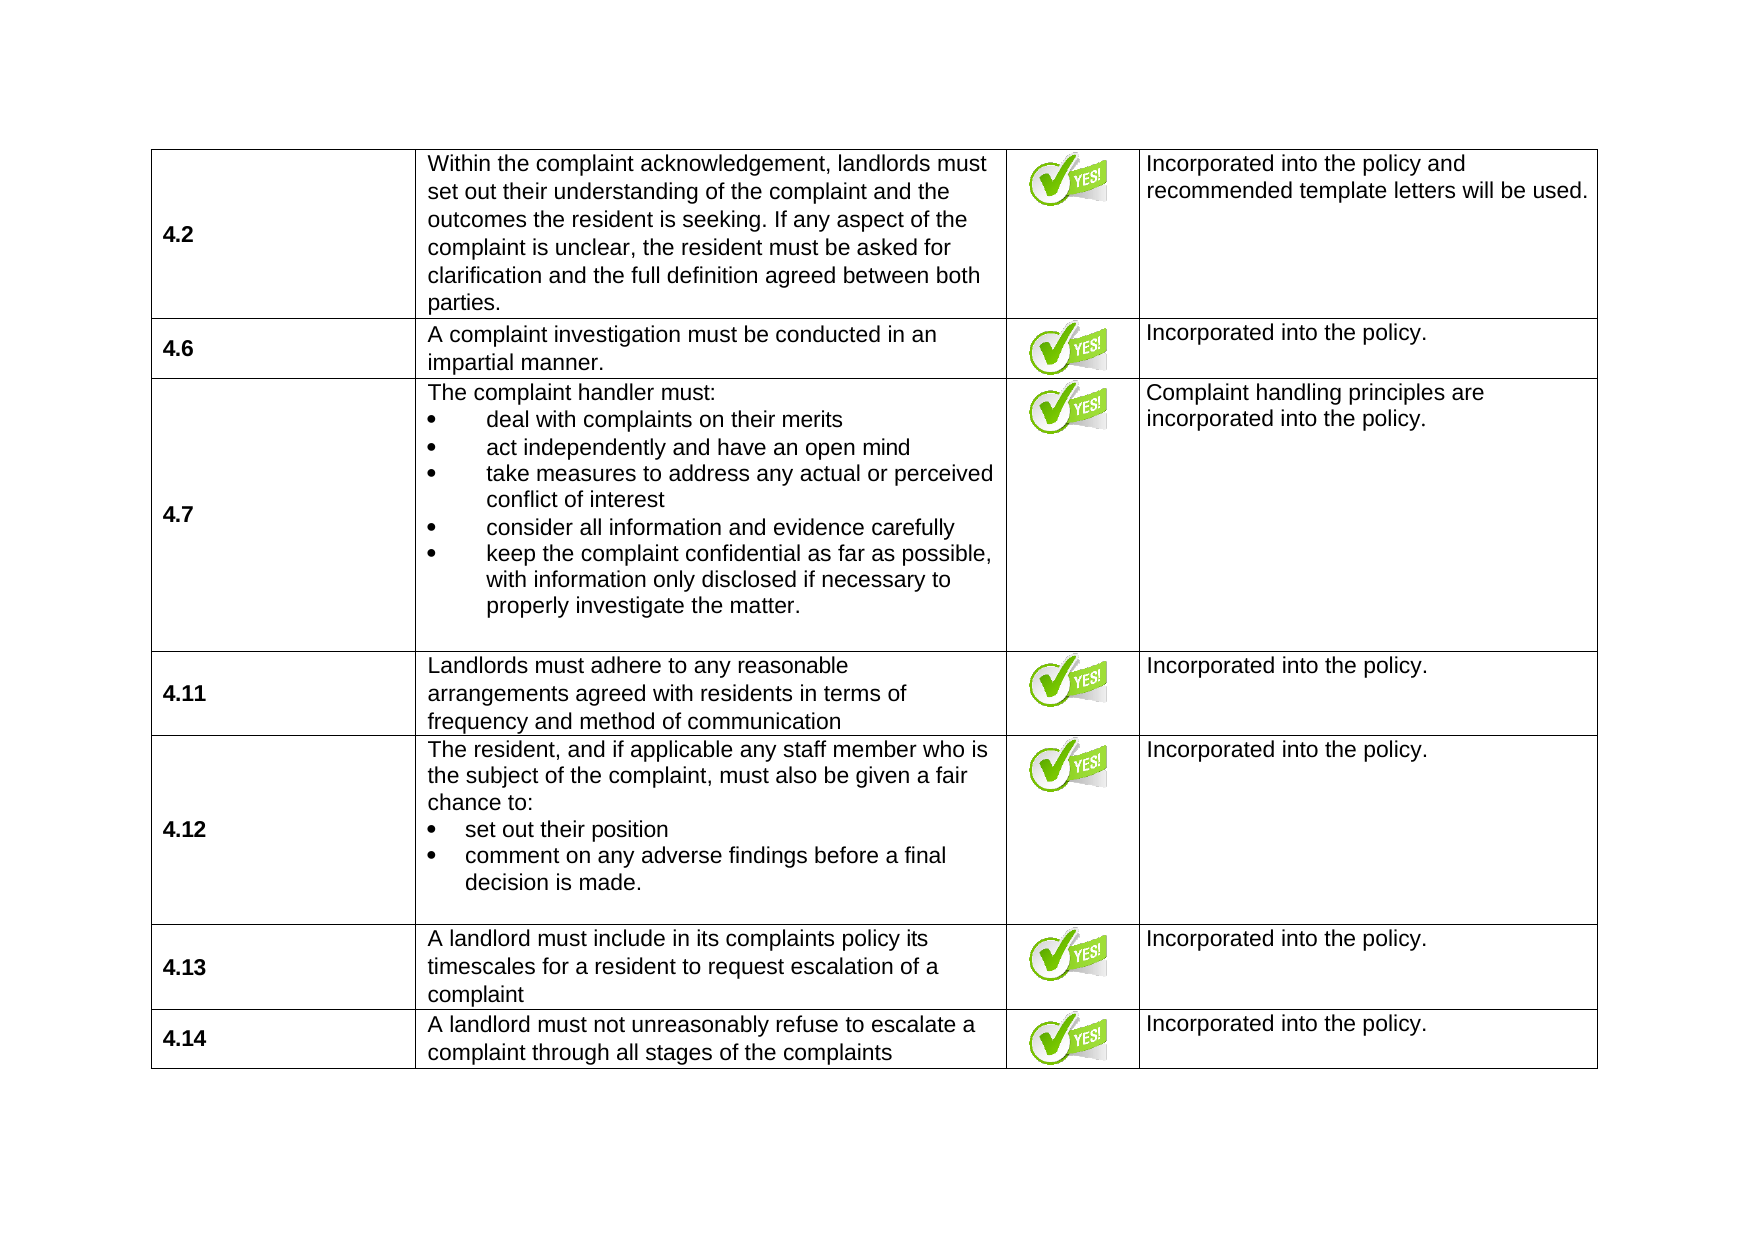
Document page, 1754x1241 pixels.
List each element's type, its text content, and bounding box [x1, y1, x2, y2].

table_cell A complaint investigation must be conducted in an impartial manner. [416, 319, 1006, 378]
table_cell Incorporated into the policy. [1140, 1010, 1597, 1068]
table_cell Complaint handling principles are incorporated into the policy. [1140, 379, 1597, 651]
table_cell [1007, 1010, 1139, 1068]
table_cell A landlord must not unreasonably refuse to escalate a complaint through all stages of the complaints [416, 1010, 1006, 1068]
picture [1026, 319, 1111, 376]
table_cell [1007, 652, 1139, 735]
table_header 4.2 [152, 150, 415, 318]
table_cell Landlords must adhere to any reasonable arrangements agreed with residents in terms of frequency and method of communication [416, 652, 1006, 735]
table_header Within the complaint acknowledgement, landlords must set out their understanding of the complaint and the outcomes the resident is seeking. If any aspect of the complaint is unclear, the resident must be asked for clarification and the full definition agreed between both parties. [416, 150, 1006, 318]
picture [1026, 378, 1111, 435]
table_cell The resident, and if applicable any staff member who is the subject of the complaint, must also be given a fair chance to: set out their position comment on any adverse findings before a final decision is made. [416, 736, 1006, 924]
picture [1026, 736, 1111, 793]
table_cell [1007, 319, 1139, 378]
table_cell Incorporated into the policy. [1140, 652, 1597, 735]
table_cell 4.7 [152, 379, 415, 651]
table_cell Incorporated into the policy. [1140, 736, 1597, 924]
table_cell Incorporated into the policy. [1140, 925, 1597, 1008]
table_header [1007, 150, 1139, 318]
table_cell A landlord must include in its complaints policy its timescales for a resident to request escalation of a complaint [416, 925, 1006, 1008]
table_cell [1007, 379, 1139, 651]
table_cell 4.12 [152, 736, 415, 924]
table_cell [1007, 925, 1139, 1008]
table_cell 4.13 [152, 925, 415, 1008]
table_header Incorporated into the policy and recommended template letters will be used. [1140, 150, 1597, 318]
table_cell 4.11 [152, 652, 415, 735]
picture [1026, 925, 1111, 982]
table_cell Incorporated into the policy. [1140, 319, 1597, 378]
picture [1026, 1009, 1111, 1066]
picture [1026, 651, 1111, 708]
picture [1026, 150, 1111, 207]
table_cell The complaint handler must: deal with complaints on their merits act independently and have an open mind take measures to address any actual or perceived conflict of interest consider all information and evidence carefully keep the complaint confidential as far as possible, with information only disclosed if necessary to properly investigate the matter. [416, 379, 1006, 651]
table_cell 4.14 [152, 1010, 415, 1068]
table_cell 4.6 [152, 319, 415, 378]
table_cell [1007, 736, 1139, 924]
